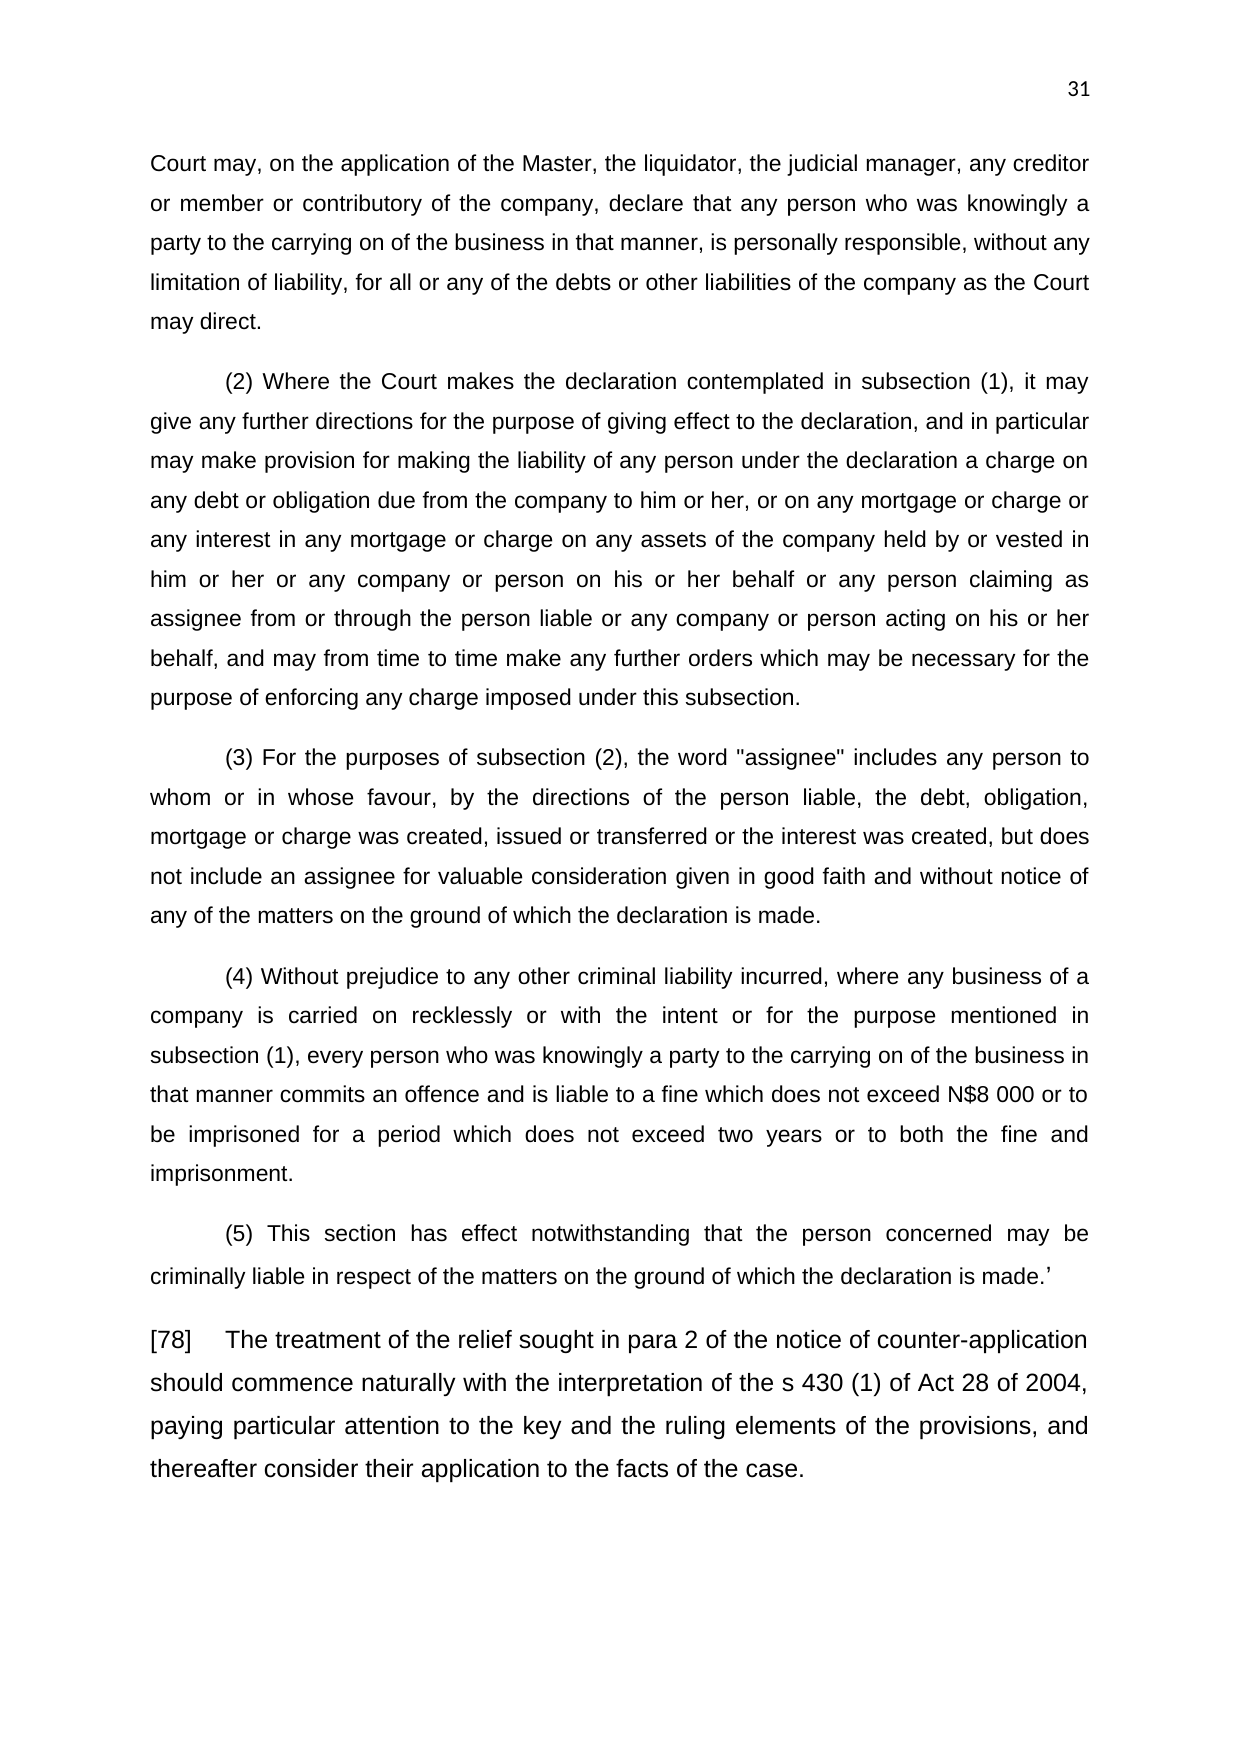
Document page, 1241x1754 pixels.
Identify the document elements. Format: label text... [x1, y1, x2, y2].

text (3) For the purposes of subsection (2), the word "assignee" includes any person to whom or in whose favour, by the directions of the person liable, the debt, obligation, mortgage or charge was created, issued or transferred or the interest was created, but does not include an assignee for valuable consideration given in good faith and without notice of any of the matters on the ground of which the declaration is made. [150, 744, 1090, 929]
text (5) This section has effect notwithstanding that the person concerned may be criminally liable in respect of the matters on the ground of which the declaration is made.’ [150, 1220, 1090, 1290]
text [150, 150, 1090, 334]
text (2) Where the Court makes the declaration contemplated in subsection (1), it may give any further directions for the purpose of giving effect to the declaration, and in particular may make provision for making the liability of any person under the declaration a charge on any debt or obligation due from the company to him or her, or on any mortgage or charge or any interest in any mortgage or charge on any assets of the company held by or vested in him or her or any company or person on his or her behalf or any person claiming as assignee from or through the person liable or any company or person acting on his or her behalf, and may from time to time make any further orders which may be necessary for the purpose of enforcing any charge imposed under this subsection. [150, 368, 1090, 710]
text [78] The treatment of the relief sought in para 2 of the notice of counter-application should commence naturally with the interpretation of the s 430 (1) of Act 28 of 2004, paying particular attention to the key and the ruling elements of the provisions, and thereafter consider their application to the facts of the case. [150, 1325, 1090, 1483]
text (4) Without prejudice to any other criminal liability incurred, where any business of a company is carried on recklessly or with the intent or for the purpose mentioned in subsection (1), every person who was knowingly a party to the carrying on of the business in that manner commits an offence and is liable to a fine which does not exceed N$8 000 or to be imprisoned for a period which does not exceed two years or to both the fine and imprisonment. [150, 963, 1090, 1186]
